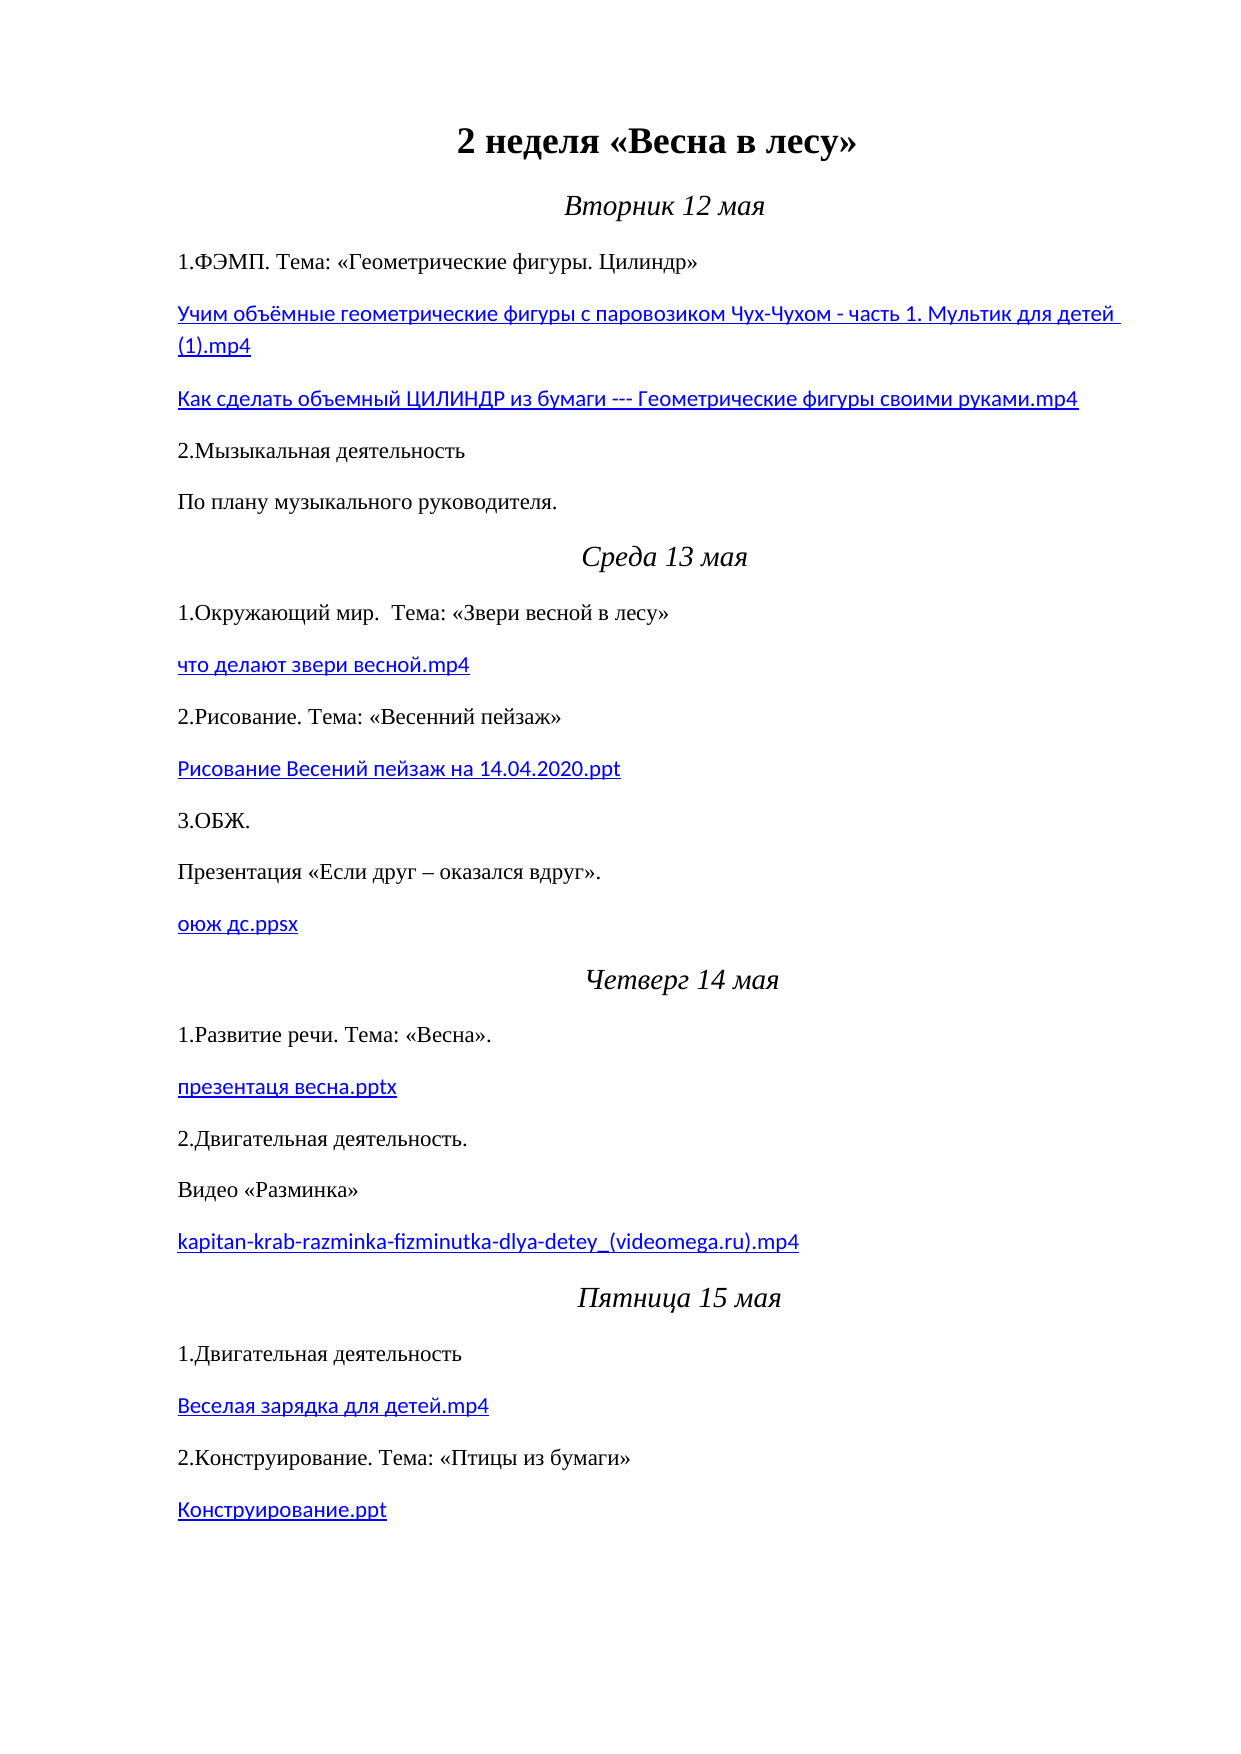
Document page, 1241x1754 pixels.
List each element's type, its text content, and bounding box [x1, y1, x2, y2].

text оюж дс.ppsx [177, 909, 1152, 937]
text Видео «Разминка» [177, 1176, 1152, 1203]
text Учим объёмные геометрические фигуры с паровозиком Чух-Чухом - часть 1. Мультик для детей (1).mp4 [177, 299, 1152, 359]
text Четверг 14 мая [177, 962, 1152, 995]
text 2.Двигательная деятельность. [177, 1125, 1152, 1152]
text 1.Развитие речи. Тема: «Весна». [177, 1021, 1152, 1048]
text Конструирование.ppt [177, 1495, 1152, 1523]
text Рисование Весений пейзаж на 14.04.2020.ppt [177, 754, 1152, 782]
text Как сделать объемный ЦИЛИНДР из бумаги --- Геометрические фигуры своими руками.mp4 [177, 384, 1152, 412]
text 1.Двигательная деятельность [177, 1340, 1152, 1366]
text 2 неделя «Весна в лесу» [177, 118, 1152, 161]
text 2.Рисование. Тема: «Весенний пейзаж» [177, 703, 1152, 729]
text Среда 13 мая [177, 539, 1152, 573]
text что делают звери весной.mp4 [177, 650, 1152, 678]
text Веселая зарядка для детей.mp4 [177, 1391, 1152, 1419]
text 3.ОБЖ. [177, 807, 1152, 833]
text 2.Мызыкальная деятельность [177, 437, 1152, 463]
text Вторник 12 мая [177, 188, 1152, 222]
text 2.Конструирование. Тема: «Птицы из бумаги» [177, 1444, 1152, 1470]
text презентаця весна.pptx [177, 1072, 1152, 1100]
text Пятница 15 мая [177, 1280, 1152, 1314]
text Презентация «Если друг – оказался вдруг». [177, 858, 1152, 884]
text 1.ФЭМП. Тема: «Геометрические фигуры. Цилиндр» [177, 248, 1152, 274]
text 1.Окружающий мир. Тема: «Звери весной в лесу» [177, 599, 1152, 625]
text kapitan-krab-razminka-fizminutka-dlya-detey_(videomega.ru).mp4 [177, 1227, 1152, 1255]
text По плану музыкального руководителя. [177, 488, 1152, 514]
